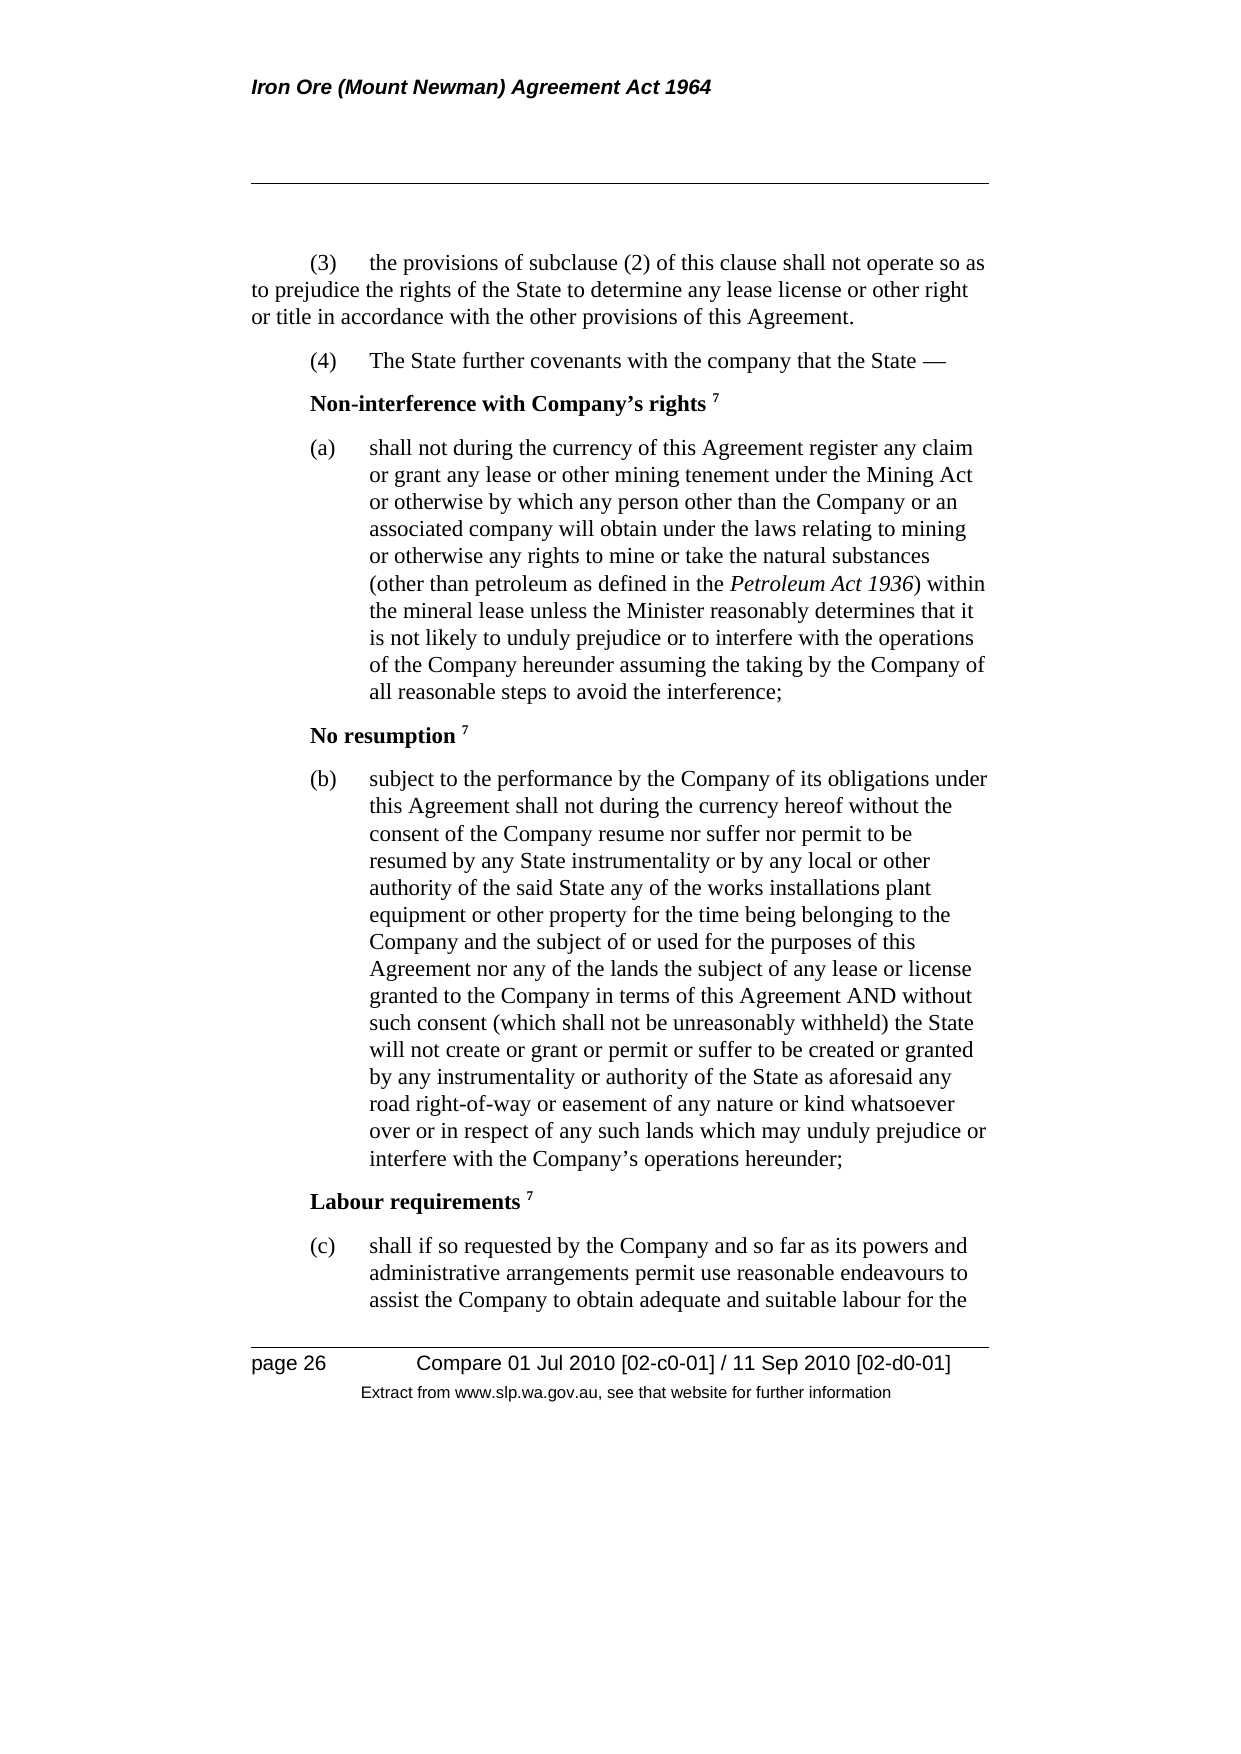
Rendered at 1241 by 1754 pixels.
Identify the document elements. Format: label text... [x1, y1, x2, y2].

text (4) The State further covenants with the company that the State — [251, 346, 989, 373]
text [251, 1231, 989, 1313]
text (b) subject to the performance by the Company of its obligations under this Agreement shall not during the currency hereof without the consent of the Company resume nor suffer nor permit to be resumed by any State instrumentality or by any local or other authority of the said State any of the works installations plant equipment or other property for the time being belonging to the Company and the subject of or used for the purposes of this Agreement nor any of the lands the subject of any lease or license granted to the Company in terms of this Agreement AND without such consent (which shall not be unreasonably withheld) the State will not create or grant or permit or suffer to be created or granted by any instrumentality or authority of the State as aforesaid any road right-of-way or easement of any nature or kind whatsoever over or in respect of any such lands which may unduly prejudice or interfere with the Company’s operations hereunder; [251, 765, 989, 1171]
text No resumption 7 [310, 721, 989, 748]
text (a) shall not during the currency of this Agreement register any claim or grant any lease or other mining tenement under the Mining Act or otherwise by which any person other than the Company or an associated company will obtain under the laws relating to mining or otherwise any rights to mine or take the natural substances (other than petroleum as defined in the Petroleum Act 1936) within the mineral lease unless the Minister reasonably determines that it is not likely to unduly prejudice or to interfere with the operations of the Company hereunder assuming the taking by the Company of all reasonable steps to avoid the interference; [251, 433, 989, 704]
text (3) the provisions of subclause (2) of this clause shall not operate so as to prejudice the rights of the State to determine any lease license or other right or title in accordance with the other provisions of this Agreement. [251, 248, 989, 329]
text Non-interference with Company’s rights 7 [310, 390, 989, 417]
text Labour requirements 7 [310, 1188, 989, 1215]
